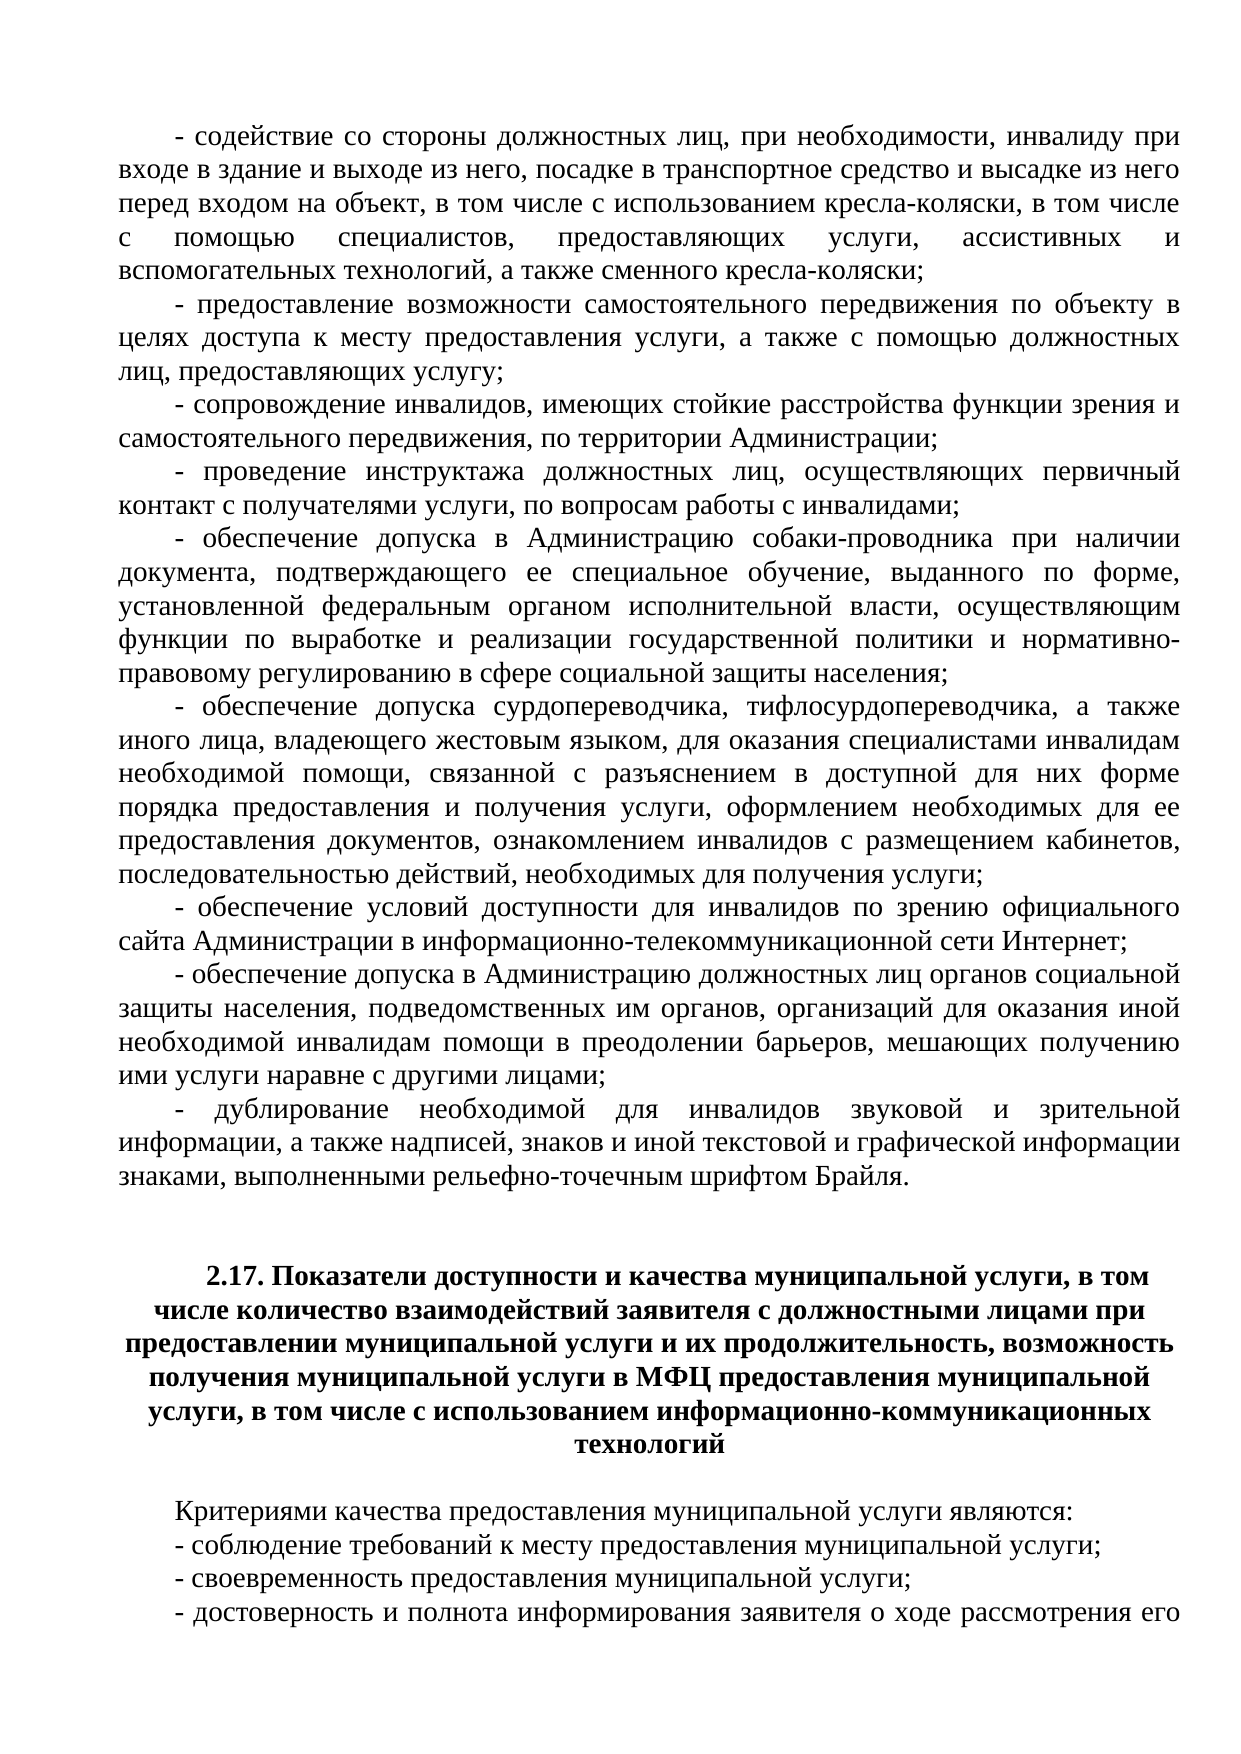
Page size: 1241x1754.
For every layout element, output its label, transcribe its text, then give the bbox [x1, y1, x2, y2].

text - содействие со стороны должностных лиц, при необходимости, инвалиду при входе в здание и выходе из него, посадке в транспортное средство и высадке из него перед входом на объект, в том числе с использованием кресла-коляски, в том числе с помощью специалистов, предоставляющих услуги, ассистивных и вспомогательных технологий, а также сменного кресла-коляски; [118, 118, 1181, 286]
text - обеспечение допуска в Администрацию должностных лиц органов социальной защиты населения, подведомственных им органов, организаций для оказания иной необходимой инвалидам помощи в преодолении барьеров, мешающих получению ими услуги наравне с другими лицами; [118, 957, 1181, 1091]
text - обеспечение условий доступности для инвалидов по зрению официального сайта Администрации в информационно-телекоммуникационной сети Интернет; [118, 889, 1181, 957]
text - проведение инструктажа должностных лиц, осуществляющих первичный контакт с получателями услуги, по вопросам работы с инвалидами; [118, 453, 1181, 521]
text - дублирование необходимой для инвалидов звуковой и зрительной информации, а также надписей, знаков и иной текстовой и графической информации знаками, выполненными рельефно-точечным шрифтом Брайля. [118, 1091, 1181, 1191]
text - обеспечение допуска в Администрацию собаки-проводника при наличии документа, подтверждающего ее специальное обучение, выданного по форме, установленной федеральным органом исполнительной власти, осуществляющим функции по выработке и реализации государственной политики и нормативно-правовому регулированию в сфере социальной защиты населения; [118, 521, 1181, 688]
text - обеспечение допуска сурдопереводчика, тифлосурдопереводчика, а также иного лица, владеющего жестовым языком, для оказания специалистами инвалидам необходимой помощи, связанной с разъяснением в доступной для них форме порядка предоставления и получения услуги, оформлением необходимых для ее предоставления документов, ознакомлением инвалидов с размещением кабинетов, последовательностью действий, необходимых для получения услуги; [118, 688, 1181, 889]
text - предоставление возможности самостоятельного передвижения по объекту в целях доступа к месту предоставления услуги, а также с помощью должностных лиц, предоставляющих услугу; [118, 286, 1181, 386]
text 2.17. Показатели доступности и качества муниципальной услуги, в том числе количество взаимодействий заявителя с должностными лицами при предоставлении муниципальной услуги и их продолжительность, возможность получения муниципальной услуги в МФЦ предоставления муниципальной услуги, в том числе с использованием информационно-коммуникационных технологий [118, 1258, 1181, 1460]
text - своевременность предоставления муниципальной услуги; [118, 1560, 1181, 1594]
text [118, 1594, 1181, 1627]
text - сопровождение инвалидов, имеющих стойкие расстройства функции зрения и самостоятельного передвижения, по территории Администрации; [118, 386, 1181, 453]
text - соблюдение требований к месту предоставления муниципальной услуги; [118, 1527, 1181, 1560]
text Критериями качества предоставления муниципальной услуги являются: [118, 1493, 1181, 1527]
